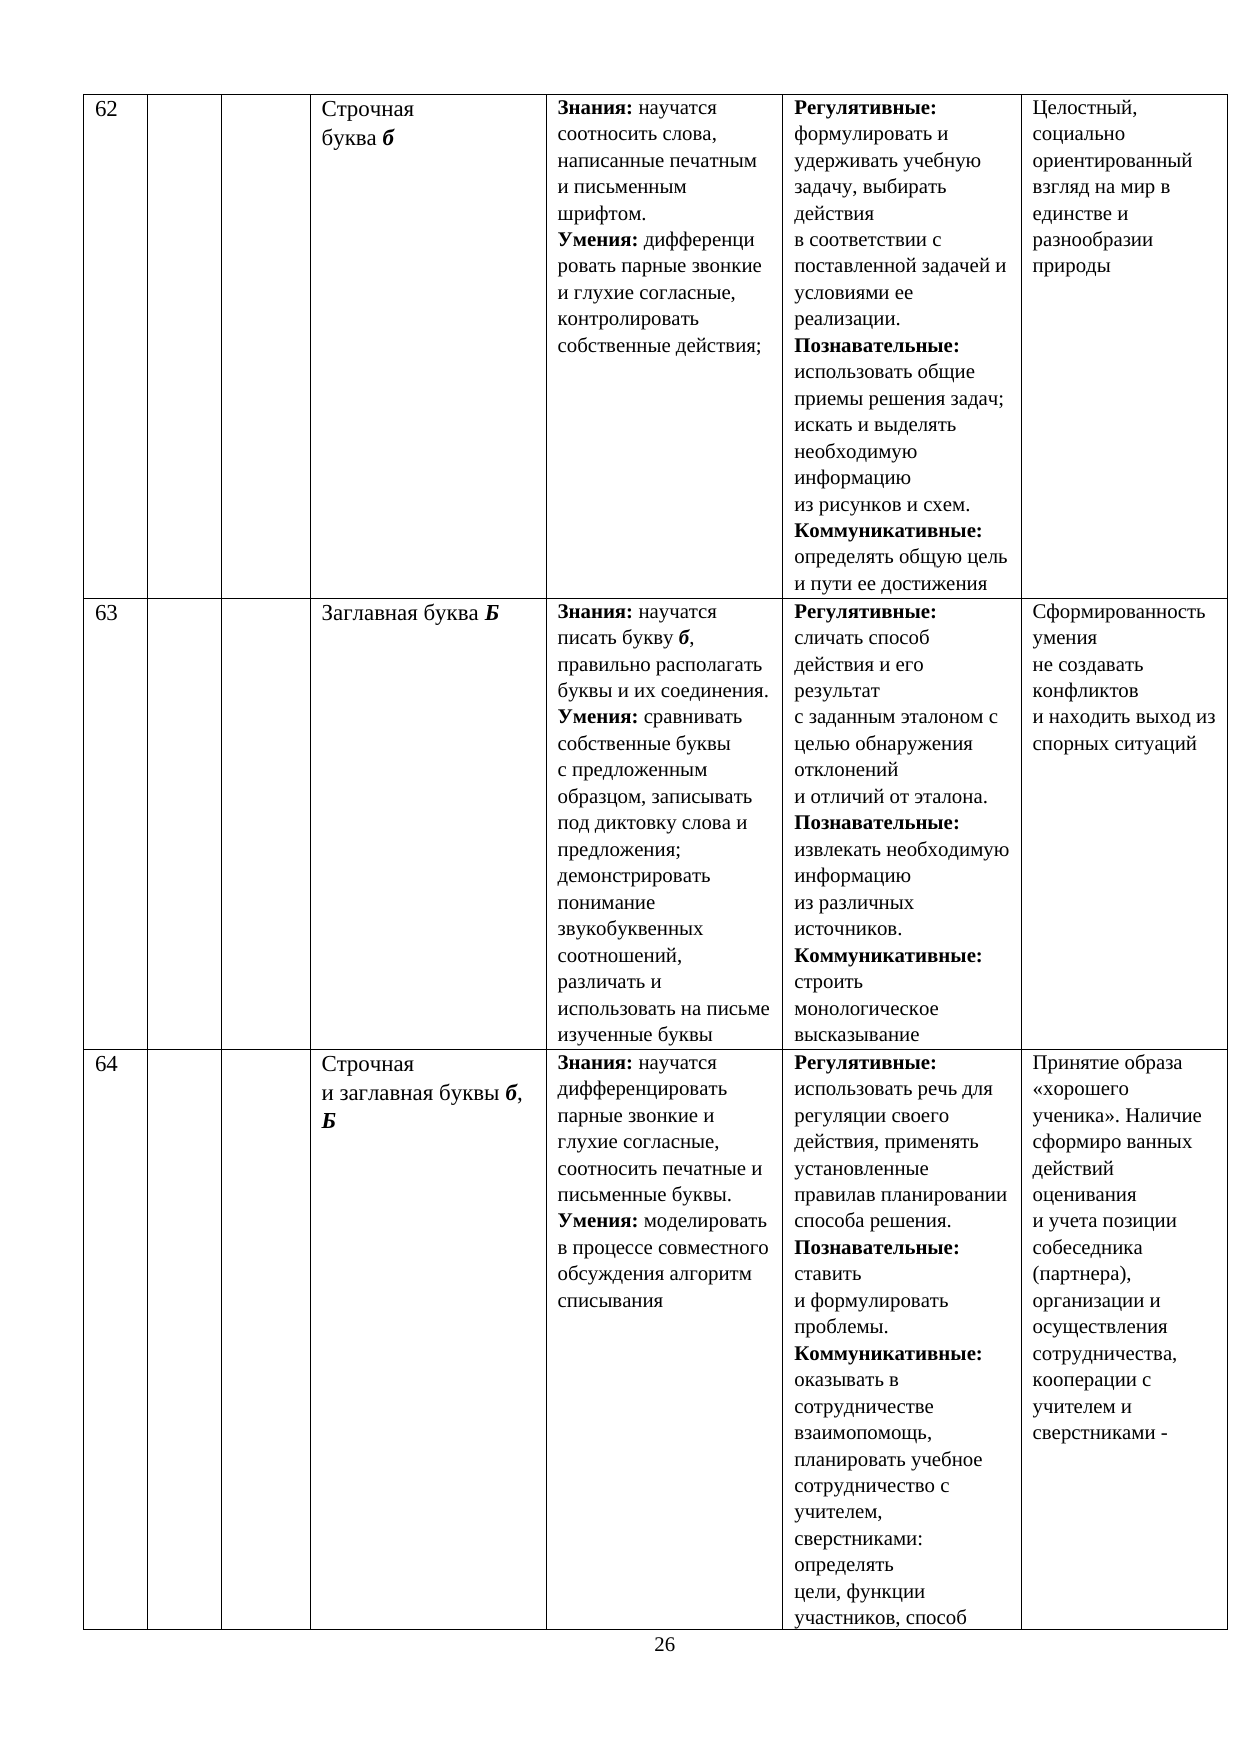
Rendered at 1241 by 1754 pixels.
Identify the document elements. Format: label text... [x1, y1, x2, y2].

table_cell Знания: научатся писать букву б, правильно располагать буквы и их соединения. Умения: сравнивать собственные буквы с предложенным образцом, записывать под диктовку слова и предложения; демонстрировать понимание звукобуквенных соотношений, различать и использовать на письме изученные буквы [547, 599, 782, 1049]
table_cell Заглавная буква Б [311, 599, 546, 1049]
table_cell [148, 1050, 221, 1629]
table_cell 64 [84, 1050, 147, 1629]
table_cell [547, 1050, 782, 1629]
table_cell [222, 599, 310, 1049]
table_cell [148, 95, 221, 598]
table_cell [148, 599, 221, 1049]
table_cell Сформированность умения не создавать конфликтов и находить выход из спорных ситуаций [1022, 599, 1227, 1049]
table_cell [222, 1050, 310, 1629]
table_cell [222, 95, 310, 598]
table_cell 62 [84, 95, 147, 598]
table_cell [1022, 1050, 1227, 1629]
table_cell 63 [84, 599, 147, 1049]
table_cell Строчная буква б [311, 95, 546, 598]
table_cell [311, 1050, 546, 1629]
table_cell Регулятивные: сличать способ действия и его результат с заданным эталоном с целью обнаружения отклонений и отличий от эталона. Познавательные: извлекать необходимую информацию из различных источников. Коммуникативные: строить монологическое высказывание [783, 599, 1021, 1049]
table_cell Знания: научатся соотносить слова, написанные печатным и письменным шрифтом. Умения: дифференци ровать парные звонкие и глухие согласные, контролировать собственные действия; [547, 95, 782, 598]
table_cell Целостный, социально ориентированный взгляд на мир в единстве и разнообразии природы [1022, 95, 1227, 598]
table_cell Регулятивные: формулировать и удерживать учебную задачу, выбирать действия в соответствии с поставленной задачей и условиями ее реализации. Познавательные: использовать общие приемы решения задач; искать и выделять необходимую информацию из рисунков и схем. Коммуникативные: определять общую цель и пути ее достижения [783, 95, 1021, 598]
